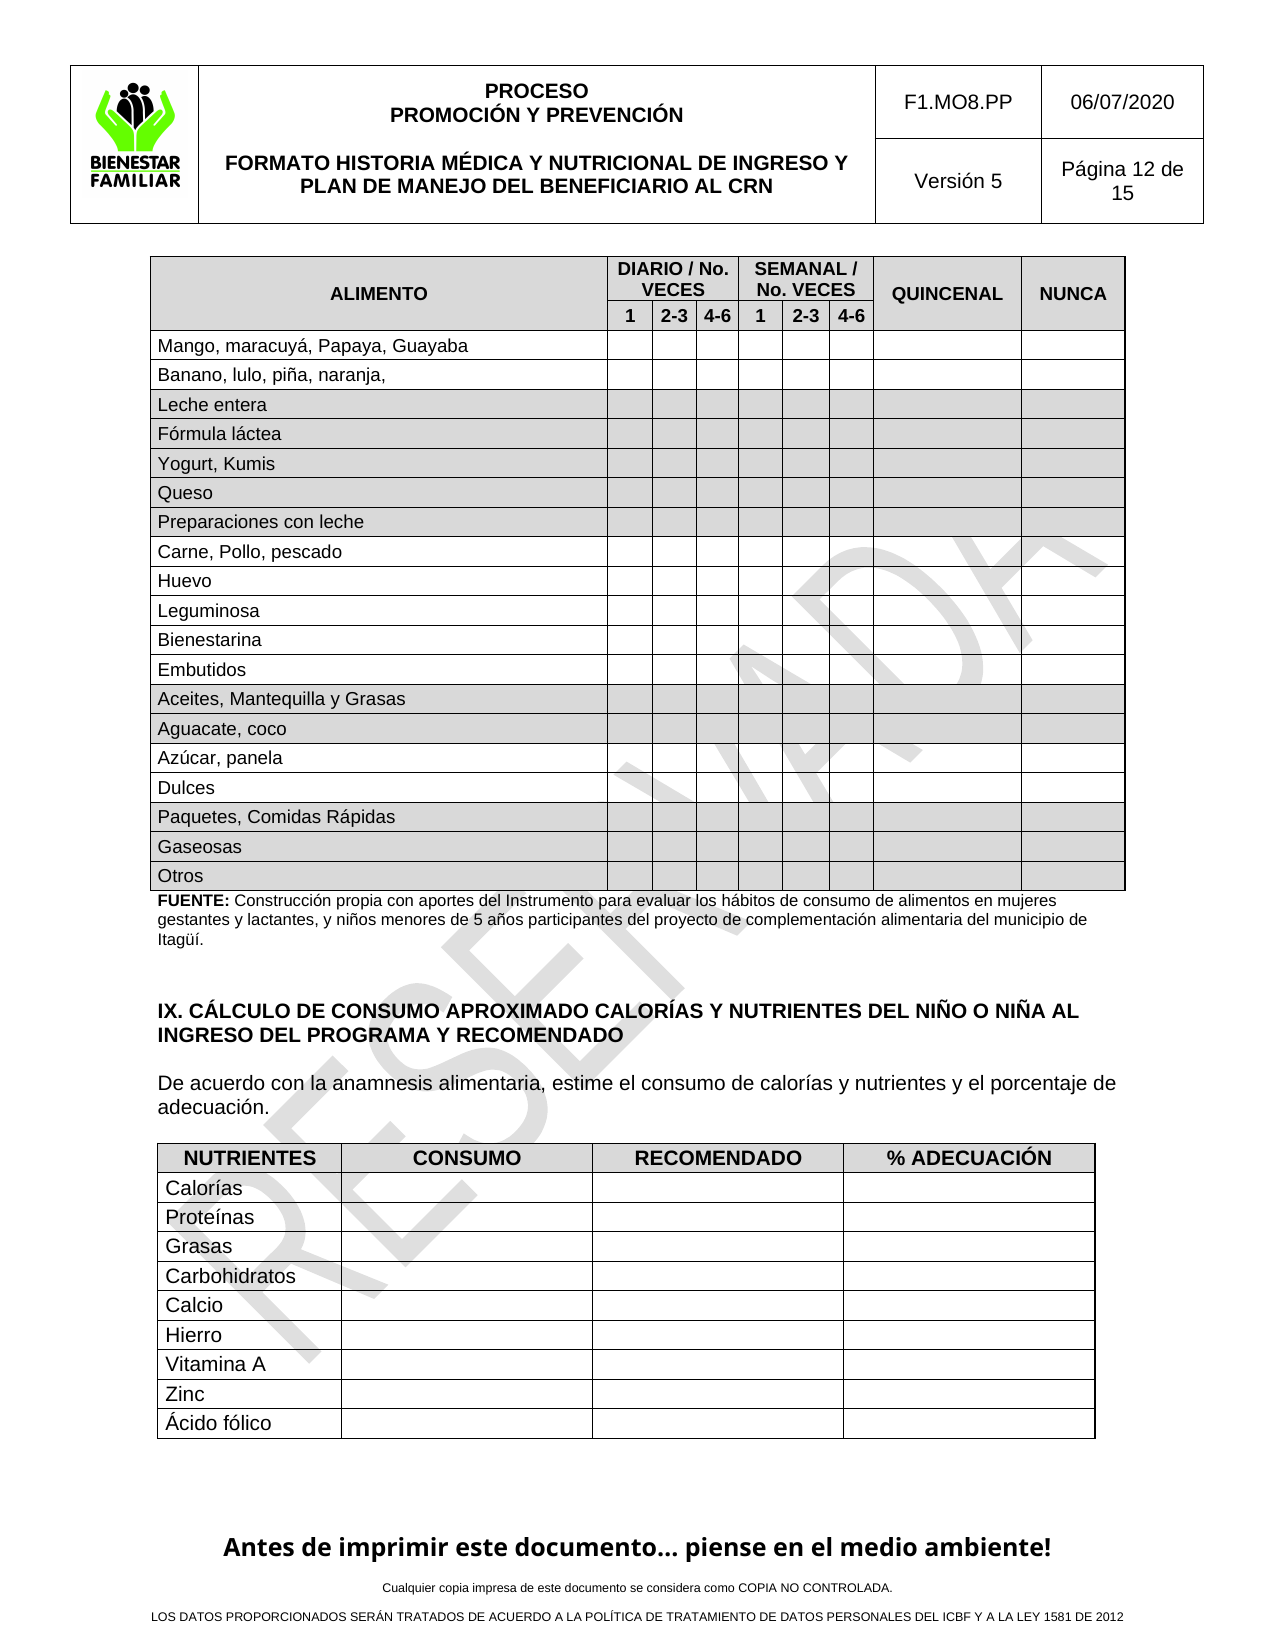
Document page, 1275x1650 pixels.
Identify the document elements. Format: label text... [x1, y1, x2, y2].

table_cell [783, 773, 829, 802]
table_cell [783, 360, 829, 389]
table_cell [608, 744, 652, 772]
table_cell [1022, 419, 1124, 448]
table_cell [830, 626, 873, 654]
table_cell [608, 655, 652, 684]
table_cell [608, 331, 652, 359]
table_cell [830, 714, 873, 743]
table_header QUINCENAL [874, 257, 1021, 330]
table_cell [608, 832, 652, 861]
table_cell [874, 360, 1021, 389]
table_cell Preparaciones con leche [151, 508, 607, 536]
table_cell [653, 685, 696, 713]
table_cell [1022, 449, 1124, 477]
table_cell [874, 390, 1021, 418]
table_cell [697, 419, 738, 448]
table_cell [1022, 596, 1124, 625]
table_cell [830, 655, 873, 684]
table_cell [739, 508, 782, 536]
table_cell [830, 596, 873, 625]
table_cell [783, 478, 829, 507]
table_cell [608, 773, 652, 802]
table_cell [783, 803, 829, 831]
table_cell [830, 360, 873, 389]
table_cell Paquetes, Comidas Rápidas [151, 803, 607, 831]
table_cell [697, 655, 738, 684]
table_cell [830, 567, 873, 595]
table_cell [739, 478, 782, 507]
table_cell [874, 567, 1021, 595]
table_cell [697, 803, 738, 831]
table_cell [1022, 803, 1124, 831]
table_cell [739, 862, 782, 890]
table_cell [697, 508, 738, 536]
table_cell [608, 478, 652, 507]
table_cell [1022, 862, 1124, 890]
table_cell [653, 596, 696, 625]
table_cell [653, 478, 696, 507]
table_cell [874, 596, 1021, 625]
table_cell [653, 744, 696, 772]
table_cell [697, 626, 738, 654]
picture [82, 70, 189, 198]
table_cell [739, 419, 782, 448]
table_cell [653, 714, 696, 743]
table_cell 4-6 [830, 301, 873, 330]
table_cell [653, 626, 696, 654]
table_cell Embutidos [151, 655, 607, 684]
table_cell [874, 537, 1021, 566]
table_cell Fórmula láctea [151, 419, 607, 448]
table_header ALIMENTO [151, 257, 607, 330]
table_cell [874, 773, 1021, 802]
table_cell [874, 331, 1021, 359]
table_cell [874, 803, 1021, 831]
table_cell [1022, 626, 1124, 654]
table_cell Banano, lulo, piña, naranja, [151, 360, 607, 389]
table_cell [653, 419, 696, 448]
table_cell [783, 714, 829, 743]
table_cell [783, 862, 829, 890]
table_cell Aceites, Mantequilla y Grasas [151, 685, 607, 713]
table_cell [783, 832, 829, 861]
table_cell [653, 508, 696, 536]
table_cell 1 [739, 301, 782, 330]
table_cell [608, 390, 652, 418]
table_cell [830, 419, 873, 448]
table_cell Azúcar, panela [151, 744, 607, 772]
table_cell [874, 508, 1021, 536]
table_cell Otros [151, 862, 607, 890]
table_cell [608, 685, 652, 713]
table_cell [830, 832, 873, 861]
table_cell Mango, maracuyá, Papaya, Guayaba [151, 331, 607, 359]
table_cell [739, 803, 782, 831]
table_cell [874, 449, 1021, 477]
table_cell [697, 714, 738, 743]
table_cell [653, 449, 696, 477]
table_cell 2-3 [783, 301, 829, 330]
table_cell [697, 478, 738, 507]
table_cell [697, 390, 738, 418]
table_cell Yogurt, Kumis [151, 449, 607, 477]
table_cell [783, 331, 829, 359]
table_cell [783, 744, 829, 772]
table_cell [1022, 714, 1124, 743]
table_cell [1022, 655, 1124, 684]
table_cell [830, 773, 873, 802]
table_cell [608, 449, 652, 477]
table_cell [739, 567, 782, 595]
table_cell Aguacate, coco [151, 714, 607, 743]
table_cell [608, 626, 652, 654]
table_cell [874, 478, 1021, 507]
table_cell [653, 862, 696, 890]
table_cell [697, 567, 738, 595]
table_cell [830, 803, 873, 831]
table_cell [697, 862, 738, 890]
table_cell [874, 419, 1021, 448]
table_cell [608, 508, 652, 536]
table_cell [697, 360, 738, 389]
table_cell [653, 537, 696, 566]
table_cell [739, 744, 782, 772]
table_cell Gaseosas [151, 832, 607, 861]
table_cell [697, 685, 738, 713]
table_cell 4-6 [697, 301, 738, 330]
table_header NUNCA [1022, 257, 1124, 330]
table_cell [653, 655, 696, 684]
table_cell [830, 449, 873, 477]
table_cell [653, 803, 696, 831]
table_header DIARIO / No. VECES [608, 257, 738, 300]
table_cell [1022, 685, 1124, 713]
table_cell [739, 655, 782, 684]
table_cell Carne, Pollo, pescado [151, 537, 607, 566]
table_cell [1022, 331, 1124, 359]
table_cell [653, 567, 696, 595]
table_cell [697, 832, 738, 861]
table_cell [783, 390, 829, 418]
table_cell [1022, 390, 1124, 418]
table_cell [1022, 567, 1124, 595]
table_cell [697, 449, 738, 477]
table_header SEMANAL / No. VECES [739, 257, 873, 300]
table_cell [783, 596, 829, 625]
table_cell 2-3 [653, 301, 696, 330]
table_cell [608, 419, 652, 448]
table_cell [830, 508, 873, 536]
table_cell [783, 508, 829, 536]
table_cell [874, 832, 1021, 861]
table_cell [739, 773, 782, 802]
table_cell [608, 537, 652, 566]
table_cell [653, 331, 696, 359]
table_cell [739, 596, 782, 625]
table_cell [653, 773, 696, 802]
table_cell [608, 567, 652, 595]
table_cell [830, 744, 873, 772]
table_cell [830, 537, 873, 566]
table_cell [830, 862, 873, 890]
table_cell [783, 685, 829, 713]
table_cell [697, 744, 738, 772]
table_cell [608, 596, 652, 625]
table_cell [739, 626, 782, 654]
table_cell [783, 567, 829, 595]
table_cell [874, 744, 1021, 772]
table_cell [830, 390, 873, 418]
table_cell Bienestarina [151, 626, 607, 654]
table_cell [783, 655, 829, 684]
table_cell [1022, 773, 1124, 802]
table_cell [1022, 537, 1124, 566]
table_cell [697, 537, 738, 566]
table_cell [697, 331, 738, 359]
table_cell [1022, 744, 1124, 772]
table_cell [783, 626, 829, 654]
table_cell [783, 449, 829, 477]
table_cell [653, 832, 696, 861]
table_cell [739, 449, 782, 477]
table_cell [697, 773, 738, 802]
table_cell [739, 714, 782, 743]
table_cell [874, 626, 1021, 654]
table_cell [874, 714, 1021, 743]
table_cell [739, 832, 782, 861]
table_cell Huevo [151, 567, 607, 595]
table_cell [739, 390, 782, 418]
table_cell [608, 714, 652, 743]
table_cell [1022, 508, 1124, 536]
table_cell [739, 537, 782, 566]
table_cell [1022, 832, 1124, 861]
table_cell [739, 360, 782, 389]
table_cell Leguminosa [151, 596, 607, 625]
table_cell [608, 803, 652, 831]
table_cell [783, 419, 829, 448]
table_cell Queso [151, 478, 607, 507]
table_cell [874, 862, 1021, 890]
table_cell Leche entera [151, 390, 607, 418]
table_cell [653, 390, 696, 418]
table_cell [608, 862, 652, 890]
table_cell [697, 596, 738, 625]
table_cell [608, 360, 652, 389]
table_cell [739, 685, 782, 713]
table_cell 1 [608, 301, 652, 330]
table_cell [874, 685, 1021, 713]
table_cell [830, 331, 873, 359]
table_cell [1022, 360, 1124, 389]
table_cell [830, 478, 873, 507]
table_cell [1022, 478, 1124, 507]
table_cell [783, 537, 829, 566]
table_cell [874, 655, 1021, 684]
table_cell [653, 360, 696, 389]
table_cell [739, 331, 782, 359]
table_cell FUENTE: Construcción propia con aportes del Instrumento para evaluar los hábitos de consumo de alimentos en mujeres gestantes y lactantes, y niños menores de 5 años participantes del proyecto de complementación alimentaria del municipio de Itagüí. IX. CÁLCULO DE CONSUMO APROXIMADO CALORÍAS Y NUTRIENTES DEL NIÑO O NIÑA AL INGRESO DEL PROGRAMA Y RECOMENDADO De acuerdo con la anamnesis alimentaria, estime el consumo de calorías y nutrientes y el porcentaje de adecuación. [150, 891, 1125, 1438]
table_cell Dulces [151, 773, 607, 802]
table_cell [830, 685, 873, 713]
